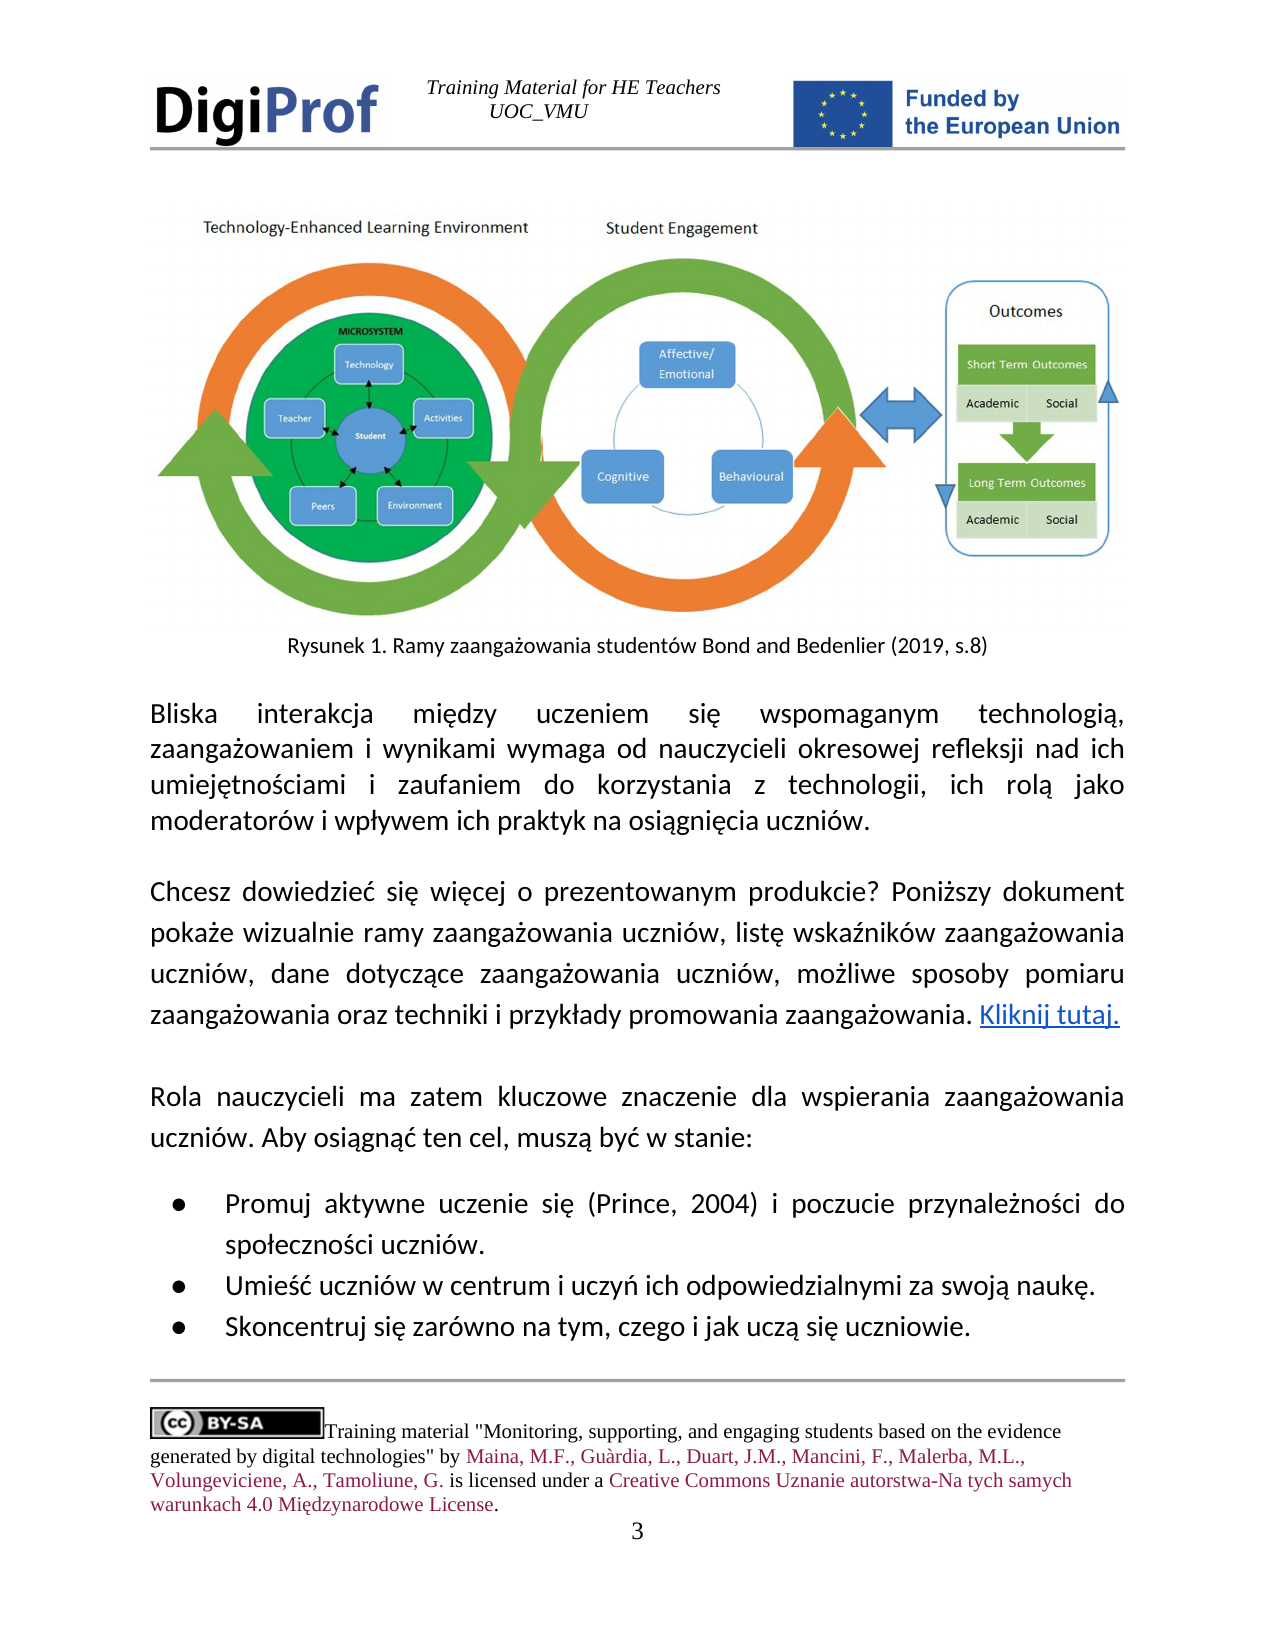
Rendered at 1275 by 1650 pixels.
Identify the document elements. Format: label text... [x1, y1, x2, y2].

list Skoncentruj się zarówno na tym, czego i jak uczą się uczniowie. [187, 1308, 1125, 1343]
picture [150, 200, 1125, 632]
list Promuj aktywne uczenie się (Prince, 2004) i poczucie przynależności do społeczności uczniów. [187, 1185, 1125, 1262]
picture [150, 79, 388, 147]
list Umieść uczniów w centrum i uczyń ich odpowiedzialnymi za swoją naukę. [187, 1267, 1125, 1303]
picture [790, 79, 1125, 147]
text Rola nauczycieli ma zatem kluczowe znaczenie dla wspierania zaangażowania uczniów. Aby osiągnąć ten cel, muszą być w stanie: [150, 1078, 1125, 1154]
picture [150, 1407, 325, 1439]
text Rysunek 1. Ramy zaangażowania studentów Bond and Bedenlier (2019, s.8) [150, 632, 1125, 659]
text Chcesz dowiedzieć się więcej o prezentowanym produkcie? Poniższy dokument pokaże wizualnie ramy zaangażowania uczniów, listę wskaźników zaangażowania uczniów, dane dotyczące zaangażowania uczniów, możliwe sposoby pomiaru zaangażowania oraz techniki i przykłady promowania zaangażowania. Kliknij tutaj. [150, 873, 1125, 1031]
text Bliska interakcja między uczeniem się wspomaganym technologią, zaangażowaniem i wynikami wymaga od nauczycieli okresowej refleksji nad ich umiejętnościami i zaufaniem do korzystania z technologii, ich rolą jako moderatorów i wpływem ich praktyk na osiągnięcia uczniów. [150, 695, 1125, 837]
